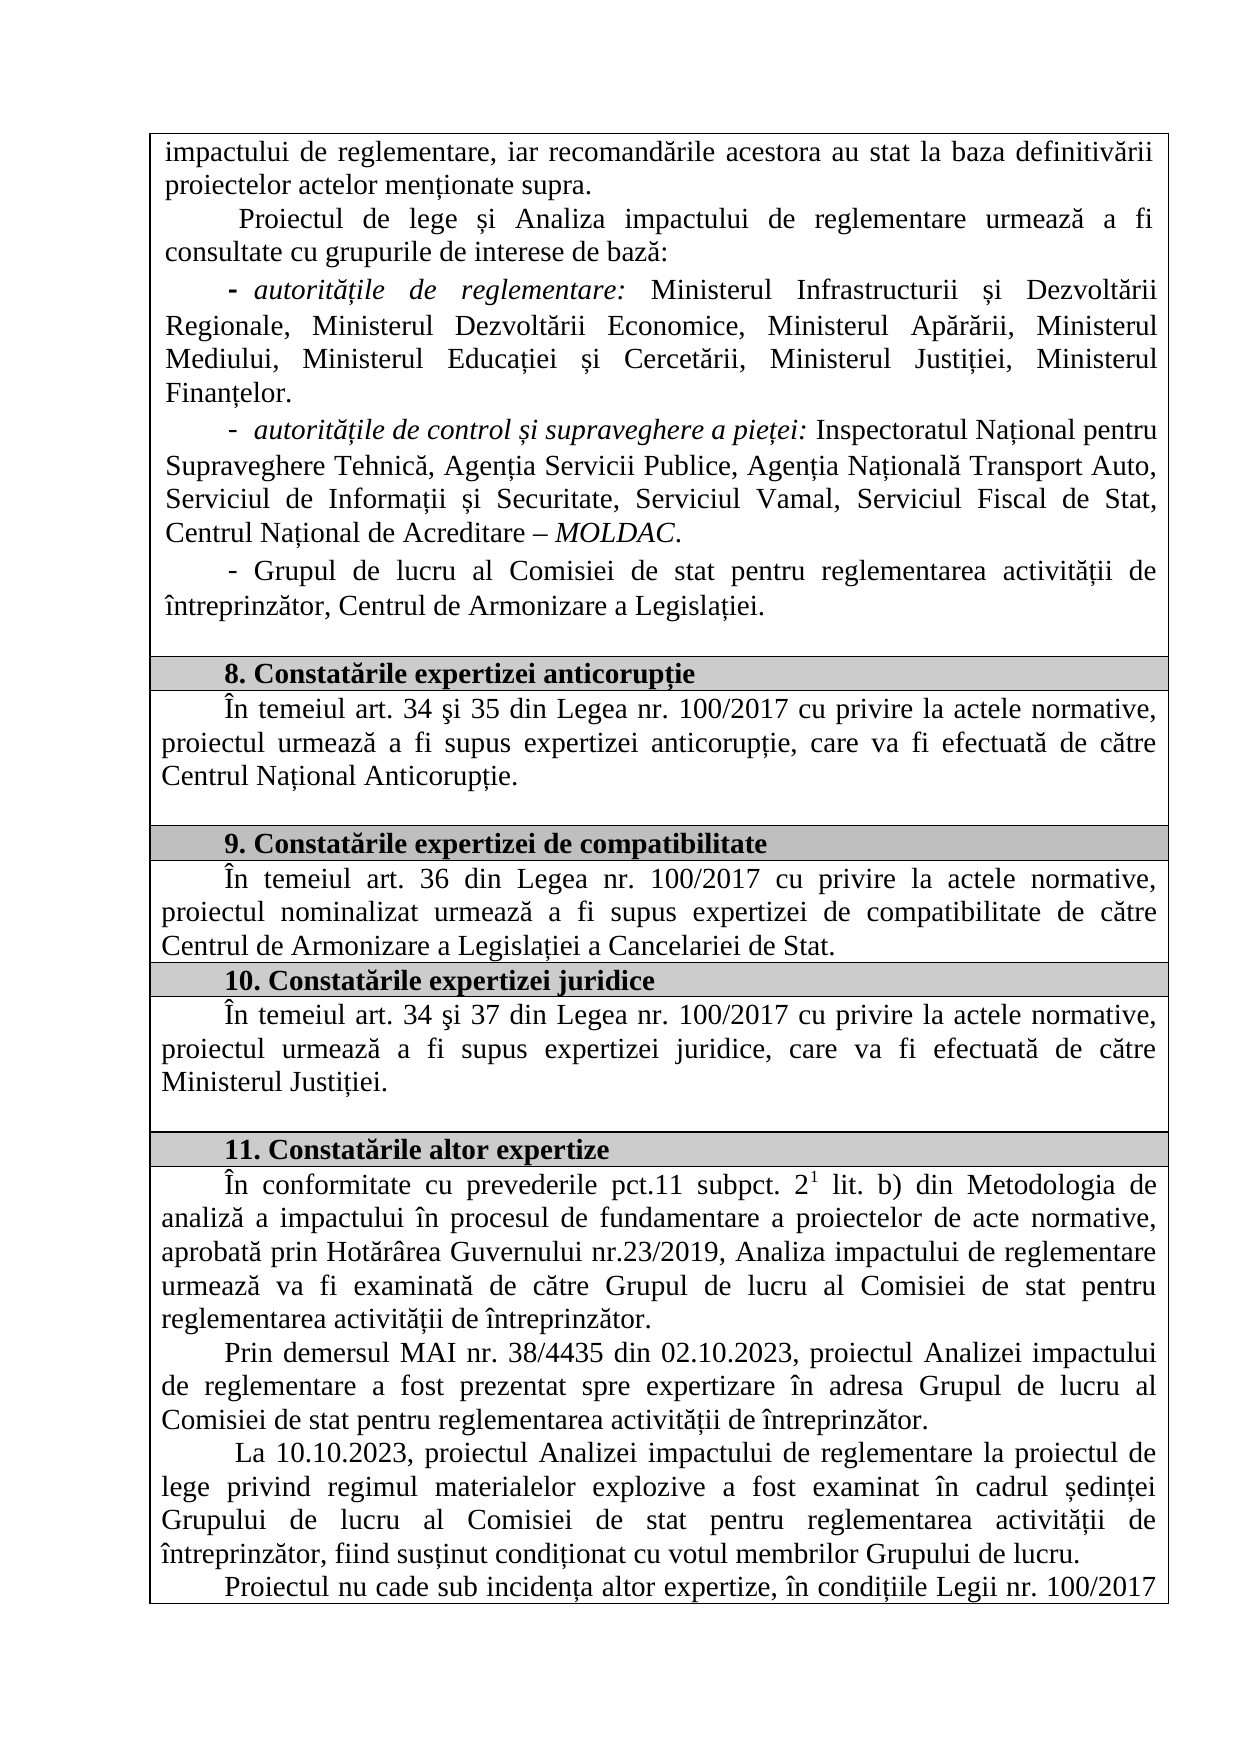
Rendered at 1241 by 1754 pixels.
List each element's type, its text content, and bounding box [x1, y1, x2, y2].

table_cell În temeiul art. 34 şi 37 din Legea nr. 100/2017 cu privire la actele normative, proiectul urmează a fi supus expertizei juridice, care va fi efectuată de către Ministerul Justiției. [151, 997, 1168, 1131]
table_cell În temeiul art. 34 şi 35 din Legea nr. 100/2017 cu privire la actele normative, proiectul urmează a fi supus expertizei anticorupție, care va fi efectuată de către Centrul Național Anticorupție. [151, 691, 1168, 825]
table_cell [151, 134, 1168, 656]
table_cell În temeiul art. 36 din Legea nr. 100/2017 cu privire la actele normative, proiectul nominalizat urmează a fi supus expertizei de compatibilitate de către Centrul de Armonizare a Legislației a Cancelariei de Stat. [151, 861, 1168, 962]
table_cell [151, 1167, 1168, 1603]
table_cell 9. Constatările expertizei de compatibilitate [151, 826, 1168, 860]
table_cell 8. Constatările expertizei anticorupție [151, 657, 1168, 690]
table_cell 11. Constatările altor expertize [151, 1133, 1168, 1166]
table_cell 10. Constatările expertizei juridice [151, 963, 1168, 996]
